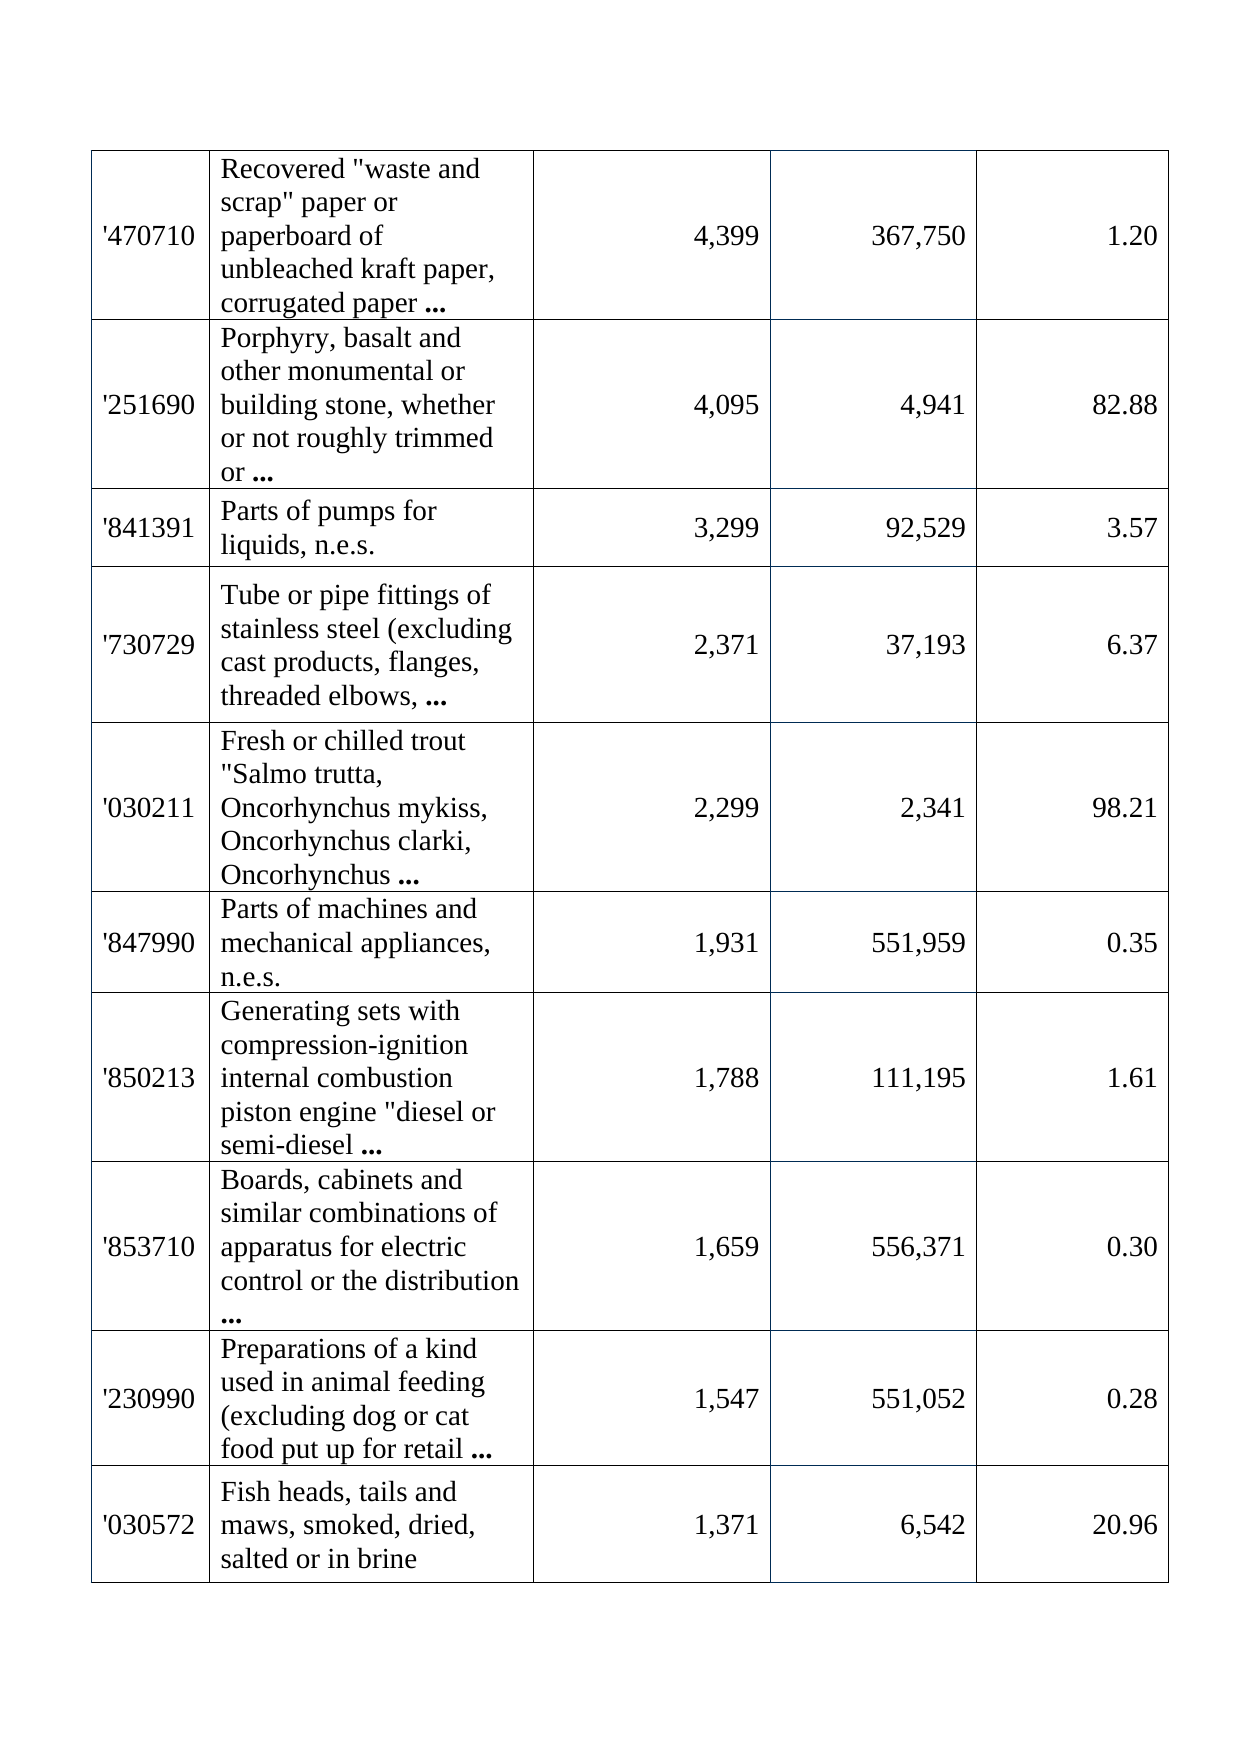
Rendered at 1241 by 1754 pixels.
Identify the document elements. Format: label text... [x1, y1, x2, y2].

table_cell 1,547 [534, 1331, 770, 1465]
table_cell '030211 [92, 723, 209, 891]
table_cell '251690 [92, 320, 209, 487]
table_cell 4,095 [534, 320, 770, 487]
table_cell 1,788 [534, 993, 770, 1161]
table_cell Generating sets with compression-ignition internal combustion piston engine "diesel or semi-diesel ... [210, 993, 533, 1161]
table_cell Porphyry, basalt and other monumental or building stone, whether or not roughly trimmed or ... [210, 320, 533, 487]
table_cell Fish heads, tails and maws, smoked, dried, salted or in brine [210, 1466, 533, 1582]
table_cell 1.20 [977, 151, 1168, 319]
table_cell 551,959 [771, 892, 976, 992]
table_cell 82.88 [977, 320, 1168, 487]
table_cell 2,299 [534, 723, 770, 891]
table_cell 0.30 [977, 1162, 1168, 1330]
table_cell 4,941 [771, 320, 976, 487]
table_cell 2,371 [534, 567, 770, 722]
table_cell Tube or pipe fittings of stainless steel (excluding cast products, flanges, threaded elbows, ... [210, 567, 533, 722]
table_cell 20.96 [977, 1466, 1168, 1582]
table_cell '847990 [92, 892, 209, 992]
table_cell Boards, cabinets and similar combinations of apparatus for electric control or the distribution ... [210, 1162, 533, 1330]
table_cell 6.37 [977, 567, 1168, 722]
table_cell 2,341 [771, 723, 976, 891]
table_cell '853710 [92, 1162, 209, 1330]
table_cell 1,659 [534, 1162, 770, 1330]
table_cell Recovered "waste and scrap" paper or paperboard of unbleached kraft paper, corrugated paper ... [210, 151, 533, 319]
table_cell Parts of pumps for liquids, n.e.s. [210, 489, 533, 566]
table_cell '841391 [92, 489, 209, 566]
table_cell 111,195 [771, 993, 976, 1161]
table_cell 3.57 [977, 489, 1168, 566]
table_cell 3,299 [534, 489, 770, 566]
table_cell 4,399 [534, 151, 770, 319]
table_cell 92,529 [771, 489, 976, 566]
table_cell '470710 [92, 151, 209, 319]
table_cell 6,542 [771, 1466, 976, 1582]
table_cell 551,052 [771, 1331, 976, 1465]
table_cell 1.61 [977, 993, 1168, 1161]
table_cell 556,371 [771, 1162, 976, 1330]
table_cell Fresh or chilled trout "Salmo trutta, Oncorhynchus mykiss, Oncorhynchus clarki, Oncorhynchus ... [210, 723, 533, 891]
table_cell 0.35 [977, 892, 1168, 992]
table_cell '850213 [92, 993, 209, 1161]
table_cell '030572 [92, 1466, 209, 1582]
table_cell Preparations of a kind used in animal feeding (excluding dog or cat food put up for retail ... [210, 1331, 533, 1465]
table_cell 367,750 [771, 151, 976, 319]
table_cell Parts of machines and mechanical appliances, n.e.s. [210, 892, 533, 992]
table_cell '230990 [92, 1331, 209, 1465]
table_cell '730729 [92, 567, 209, 722]
table_cell 0.28 [977, 1331, 1168, 1465]
table_cell 37,193 [771, 567, 976, 722]
table_cell 98.21 [977, 723, 1168, 891]
table_cell 1,371 [534, 1466, 770, 1582]
table_cell 1,931 [534, 892, 770, 992]
